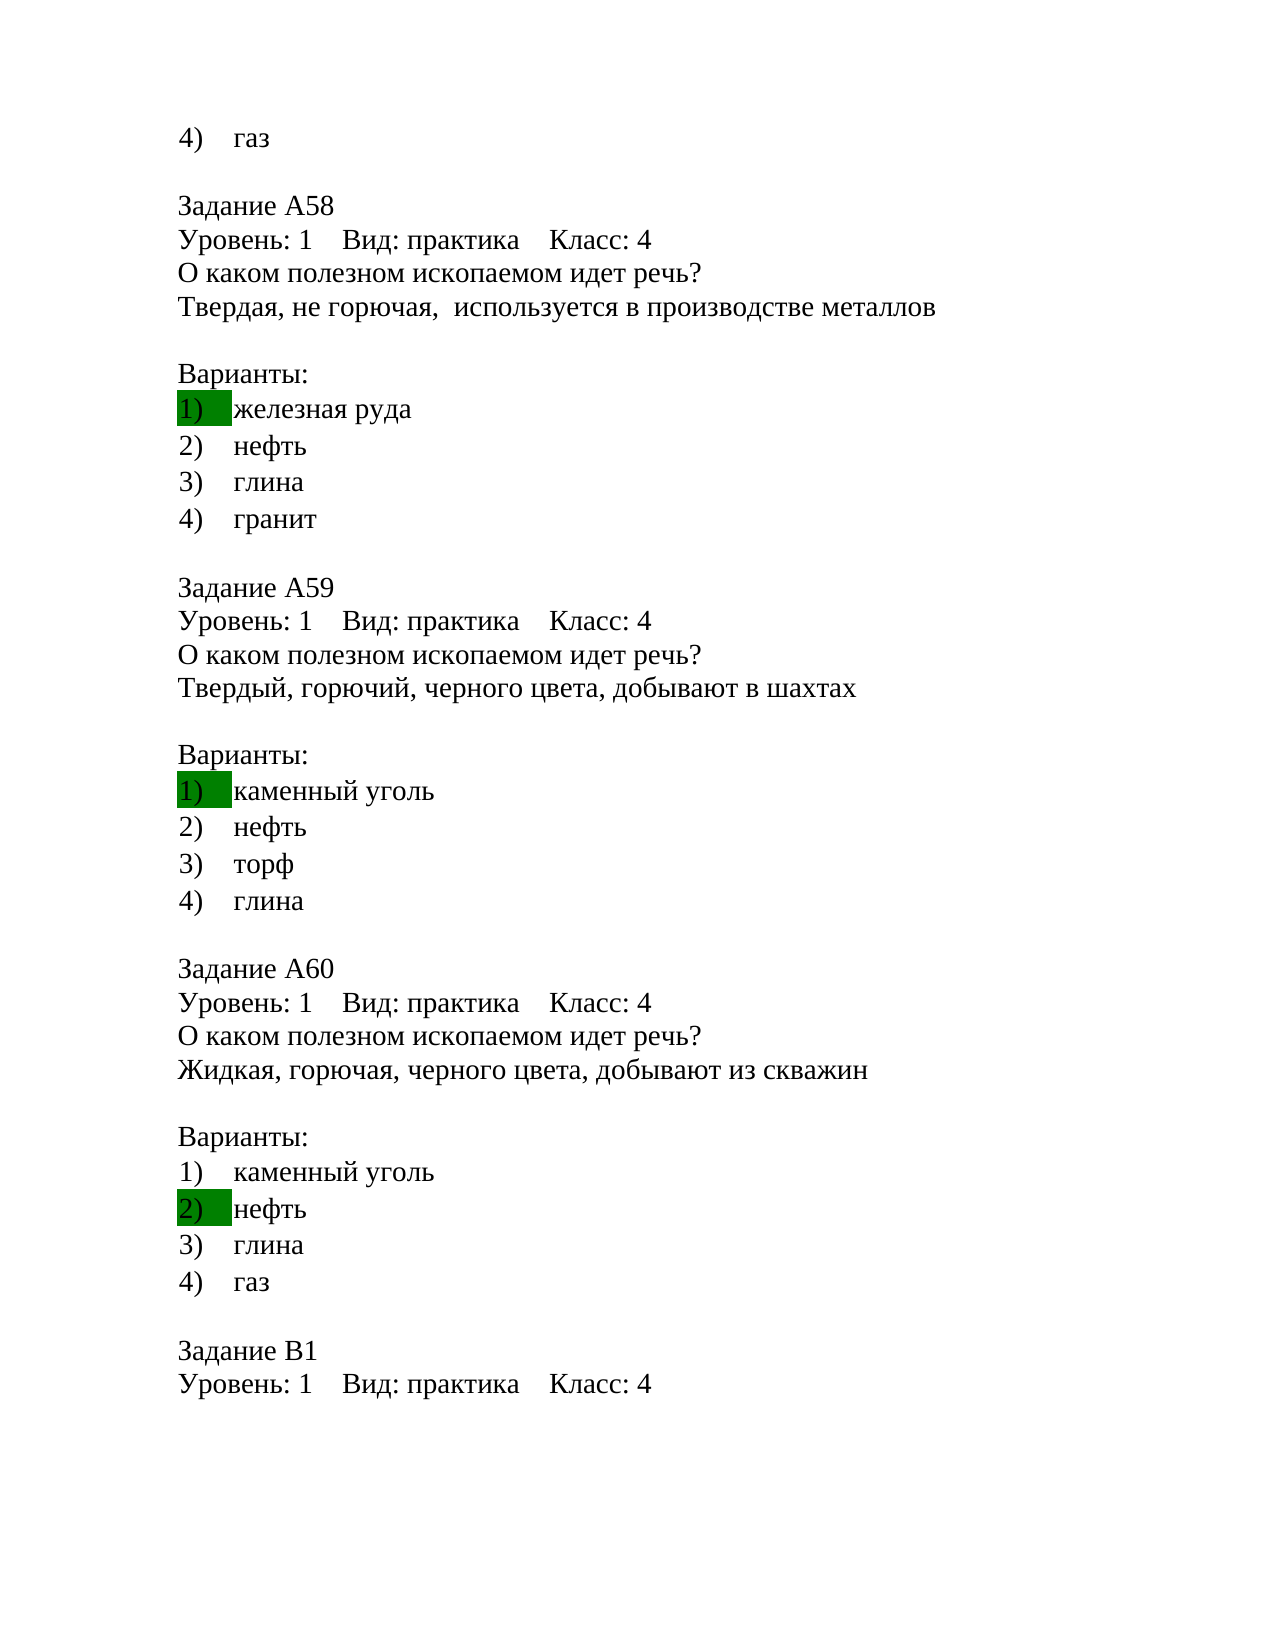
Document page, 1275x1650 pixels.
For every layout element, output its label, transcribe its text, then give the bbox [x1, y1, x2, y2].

table_cell нефть [232, 808, 1186, 844]
table_cell 4) [177, 118, 232, 155]
text О каком полезном ископаемом идет речь? [177, 637, 1186, 670]
text Твердый, горючий, черного цвета, добывают в шахтах [177, 670, 1186, 704]
text О каком полезном ископаемом идет речь? [177, 1018, 1186, 1052]
table_cell нефть [232, 426, 1186, 463]
table_cell 4) [177, 1263, 232, 1299]
table_cell гранит [232, 500, 1186, 536]
text Варианты: [177, 356, 1186, 389]
text Задание A59 [177, 570, 1186, 603]
text Варианты: [177, 1119, 1186, 1152]
table_header железная руда [232, 390, 1186, 426]
table_cell 4) [177, 881, 232, 918]
table_header каменный уголь [232, 771, 1186, 808]
table_cell глина [232, 1226, 1186, 1262]
table_cell 3) [177, 844, 232, 881]
table_cell газ [232, 118, 1186, 155]
text Жидкая, горючая, черного цвета, добывают из скважин [177, 1052, 1186, 1085]
table_cell глина [232, 881, 1186, 918]
table_header 1) [177, 390, 232, 426]
table_cell торф [232, 844, 1186, 881]
table_cell 2) [177, 426, 232, 463]
text Уровень: 1 Вид: практика Класс: 4 [177, 1366, 1186, 1400]
table_header 1) [177, 1153, 232, 1189]
table_header каменный уголь [232, 1153, 1186, 1189]
table_cell нефть [232, 1189, 1186, 1226]
table_cell 2) [177, 808, 232, 844]
table_cell 3) [177, 463, 232, 499]
text Уровень: 1 Вид: практика Класс: 4 [177, 985, 1186, 1018]
table_cell 4) [177, 500, 232, 536]
text Варианты: [177, 737, 1186, 771]
text Уровень: 1 Вид: практика Класс: 4 [177, 222, 1186, 255]
table_header 1) [177, 771, 232, 808]
text Твердая, не горючая, используется в производстве металлов [177, 289, 1186, 322]
table_cell 3) [177, 1226, 232, 1262]
table_cell глина [232, 463, 1186, 499]
text Задание A58 [177, 188, 1186, 222]
table_cell 2) [177, 1189, 232, 1226]
text Уровень: 1 Вид: практика Класс: 4 [177, 603, 1186, 637]
text Задание A60 [177, 951, 1186, 985]
table_cell газ [232, 1263, 1186, 1299]
text О каком полезном ископаемом идет речь? [177, 255, 1186, 289]
text Задание B1 [177, 1333, 1186, 1366]
